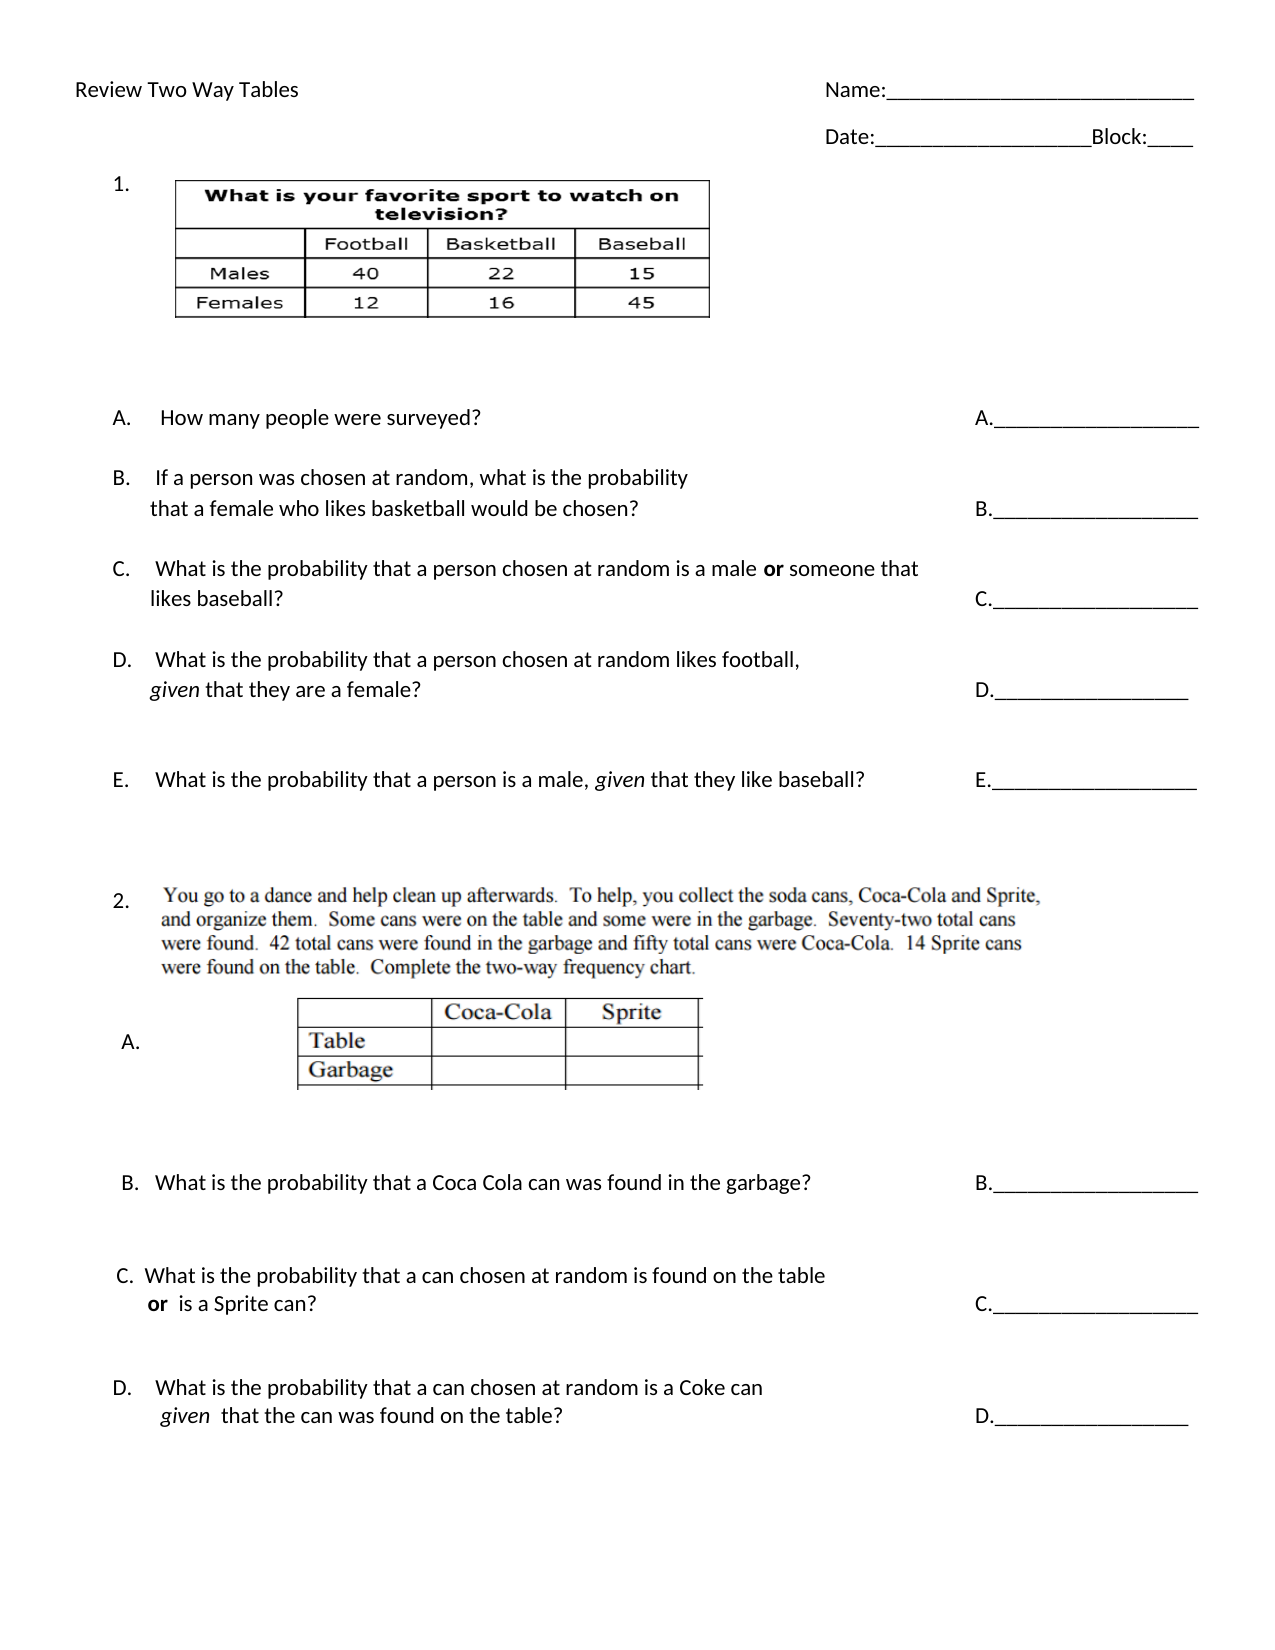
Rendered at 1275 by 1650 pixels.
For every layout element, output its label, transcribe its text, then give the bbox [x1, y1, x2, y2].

text A. [75, 1027, 1200, 1055]
picture [168, 176, 713, 318]
list What is the probability that a person chosen at random likes football, [112, 645, 1200, 673]
list What is the probability that a person chosen at random is a male or someone that [112, 554, 1200, 582]
text or is a Sprite can? C.__________________ [75, 1289, 1200, 1317]
list likes baseball? C.__________________ [150, 584, 1200, 612]
list given that they are a female? D._________________ [150, 675, 1200, 703]
list How many people were surveyed? A.__________________ [112, 403, 1200, 431]
text given that the can was found on the table? D._________________ [150, 1402, 1200, 1429]
text B. What is the probability that a Coca Cola can was found in the garbage? B.__________________ [75, 1168, 1200, 1196]
text C. What is the probability that a can chosen at random is found on the table [75, 1261, 1200, 1289]
picture [286, 988, 704, 1027]
text Date:___________________Block:____ [75, 122, 1200, 150]
list If a person was chosen at random, what is the probability [112, 463, 1200, 492]
list What is the probability that a can chosen at random is a Coke can [112, 1373, 1200, 1402]
text Review Two Way Tables Name:___________________________ [75, 75, 1200, 103]
picture [155, 879, 1058, 987]
list that a female who likes basketball would be chosen? B.__________________ [150, 494, 1200, 522]
picture [286, 1055, 704, 1090]
list What is the probability that a person is a male, given that they like baseball? E.__________________ [112, 766, 1200, 794]
